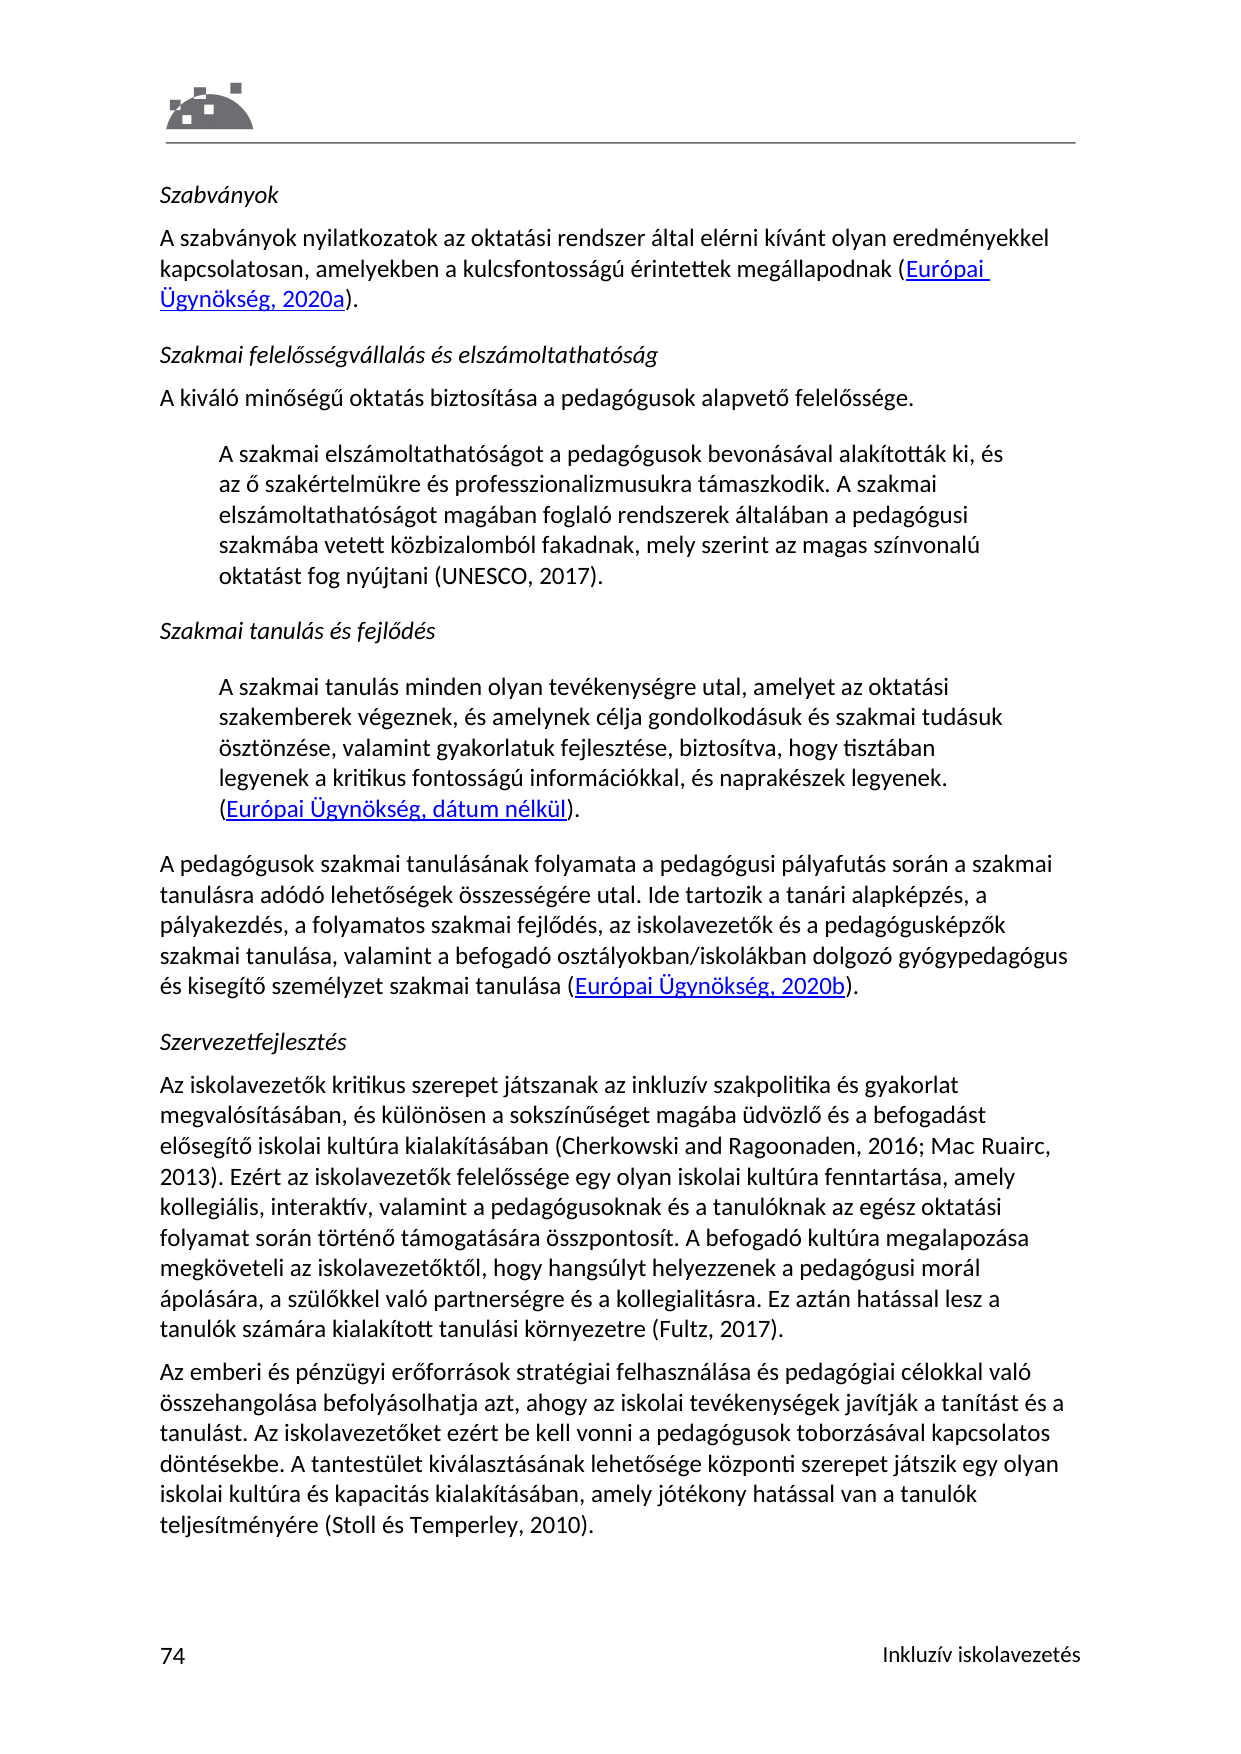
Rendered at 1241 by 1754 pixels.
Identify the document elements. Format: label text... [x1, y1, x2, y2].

text A kiváló minőségű oktatás biztosítása a pedagógusok alapvető felelőssége. [159, 382, 1081, 413]
text A szakmai tanulás minden olyan tevékenységre utal, amelyet az oktatási szakemberek végeznek, és amelynek célja gondolkodásuk és szakmai tudásuk ösztönzése, valamint gyakorlatuk fejlesztése, biztosítva, hogy tisztában legyenek a kritikus fontosságú információkkal, és naprakészek legyenek. (Európai Ügynökség, dátum nélkül). [218, 671, 1022, 823]
picture [159, 73, 1081, 151]
text A szakmai elszámoltathatóságot a pedagógusok bevonásával alakították ki, és az ő szakértelmükre és professzionalizmusukra támaszkodik. A szakmai elszámoltathatóságot magában foglaló rendszerek általában a pedagógusi szakmába vetett közbizalomból fakadnak, mely szerint az magas színvonalú oktatást fog nyújtani (UNESCO, 2017). [218, 438, 1022, 590]
text Az emberi és pénzügyi erőforrások stratégiai felhasználása és pedagógiai célokkal való összehangolása befolyásolhatja azt, ahogy az iskolai tevékenységek javítják a tanítást és a tanulást. Az iskolavezetőket ezért be kell vonni a pedagógusok toborzásával kapcsolatos döntésekbe. A tantestület kiválasztásának lehetősége központi szerepet játszik egy olyan iskolai kultúra és kapacitás kialakításában, amely jótékony hatással van a tanulók teljesítményére (Stoll és Temperley, 2010). [159, 1356, 1081, 1539]
subtitle Szervezetfejlesztés [159, 1026, 1081, 1057]
subtitle Szakmai felelősségvállalás és elszámoltathatóság [159, 339, 1081, 370]
text Az iskolavezetők kritikus szerepet játszanak az inkluzív szakpolitika és gyakorlat megvalósításában, és különösen a sokszínűséget magába üdvözlő és a befogadást elősegítő iskolai kultúra kialakításában (Cherkowski and Ragoonaden, 2016; Mac Ruairc, 2013). Ezért az iskolavezetők felelőssége egy olyan iskolai kultúra fenntartása, amely kollegiális, interaktív, valamint a pedagógusoknak és a tanulóknak az egész oktatási folyamat során történő támogatására összpontosít. A befogadó kultúra megalapozása megköveteli az iskolavezetőktől, hogy hangsúlyt helyezzenek a pedagógusi morál ápolására, a szülőkkel való partnerségre és a kollegialitásra. Ez aztán hatással lesz a tanulók számára kialakított tanulási környezetre (Fultz, 2017). [159, 1069, 1081, 1344]
subtitle Szakmai tanulás és fejlődés [159, 615, 1081, 646]
subtitle Szabványok [159, 179, 1081, 210]
text A szabványok nyilatkozatok az oktatási rendszer által elérni kívánt olyan eredményekkel kapcsolatosan, amelyekben a kulcsfontosságú érintettek megállapodnak (Európai Ügynökség, 2020a). [159, 223, 1081, 314]
text A pedagógusok szakmai tanulásának folyamata a pedagógusi pályafutás során a szakmai tanulásra adódó lehetőségek összességére utal. Ide tartozik a tanári alapképzés, a pályakezdés, a folyamatos szakmai fejlődés, az iskolavezetők és a pedagógusképzők szakmai tanulása, valamint a befogadó osztályokban/iskolákban dolgozó gyógypedagógus és kisegítő személyzet szakmai tanulása (Európai Ügynökség, 2020b). [159, 848, 1081, 1001]
